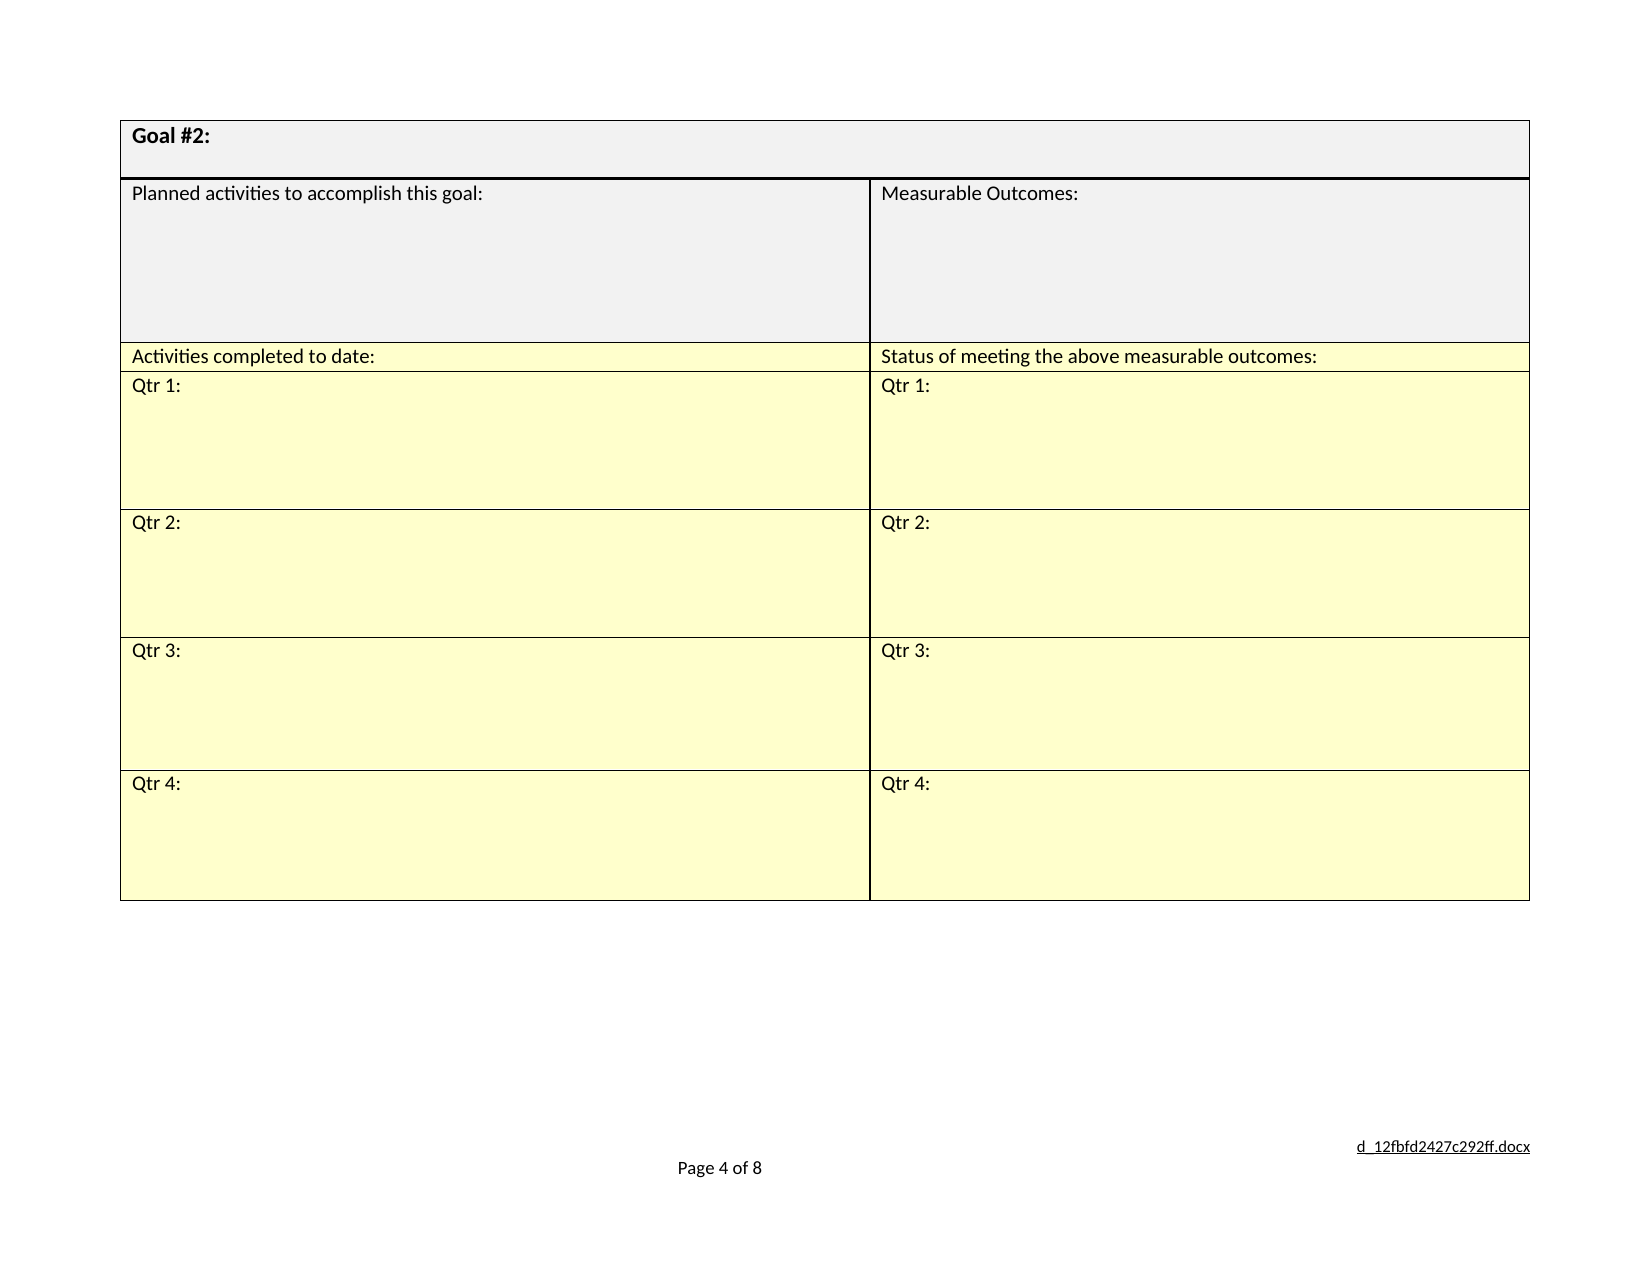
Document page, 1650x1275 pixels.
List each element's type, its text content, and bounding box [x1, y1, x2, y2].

table_cell Qtr 1: [121, 372, 869, 508]
table_cell Status of meeting the above measurable outcomes: [871, 343, 1529, 371]
table_header Goal #2: [121, 121, 1529, 177]
table_cell Measurable Outcomes: [871, 180, 1529, 342]
table_cell Qtr 1: [871, 372, 1529, 508]
table_cell Planned activities to accomplish this goal: [121, 180, 869, 342]
table_cell Qtr 3: [121, 638, 869, 769]
table_cell Qtr 2: [121, 510, 869, 637]
table_cell Qtr 2: [871, 510, 1529, 637]
table_cell Activities completed to date: [121, 343, 869, 371]
table_cell Qtr 4: [871, 771, 1529, 900]
table_cell Qtr 3: [871, 638, 1529, 769]
table_cell Qtr 4: [121, 771, 869, 900]
